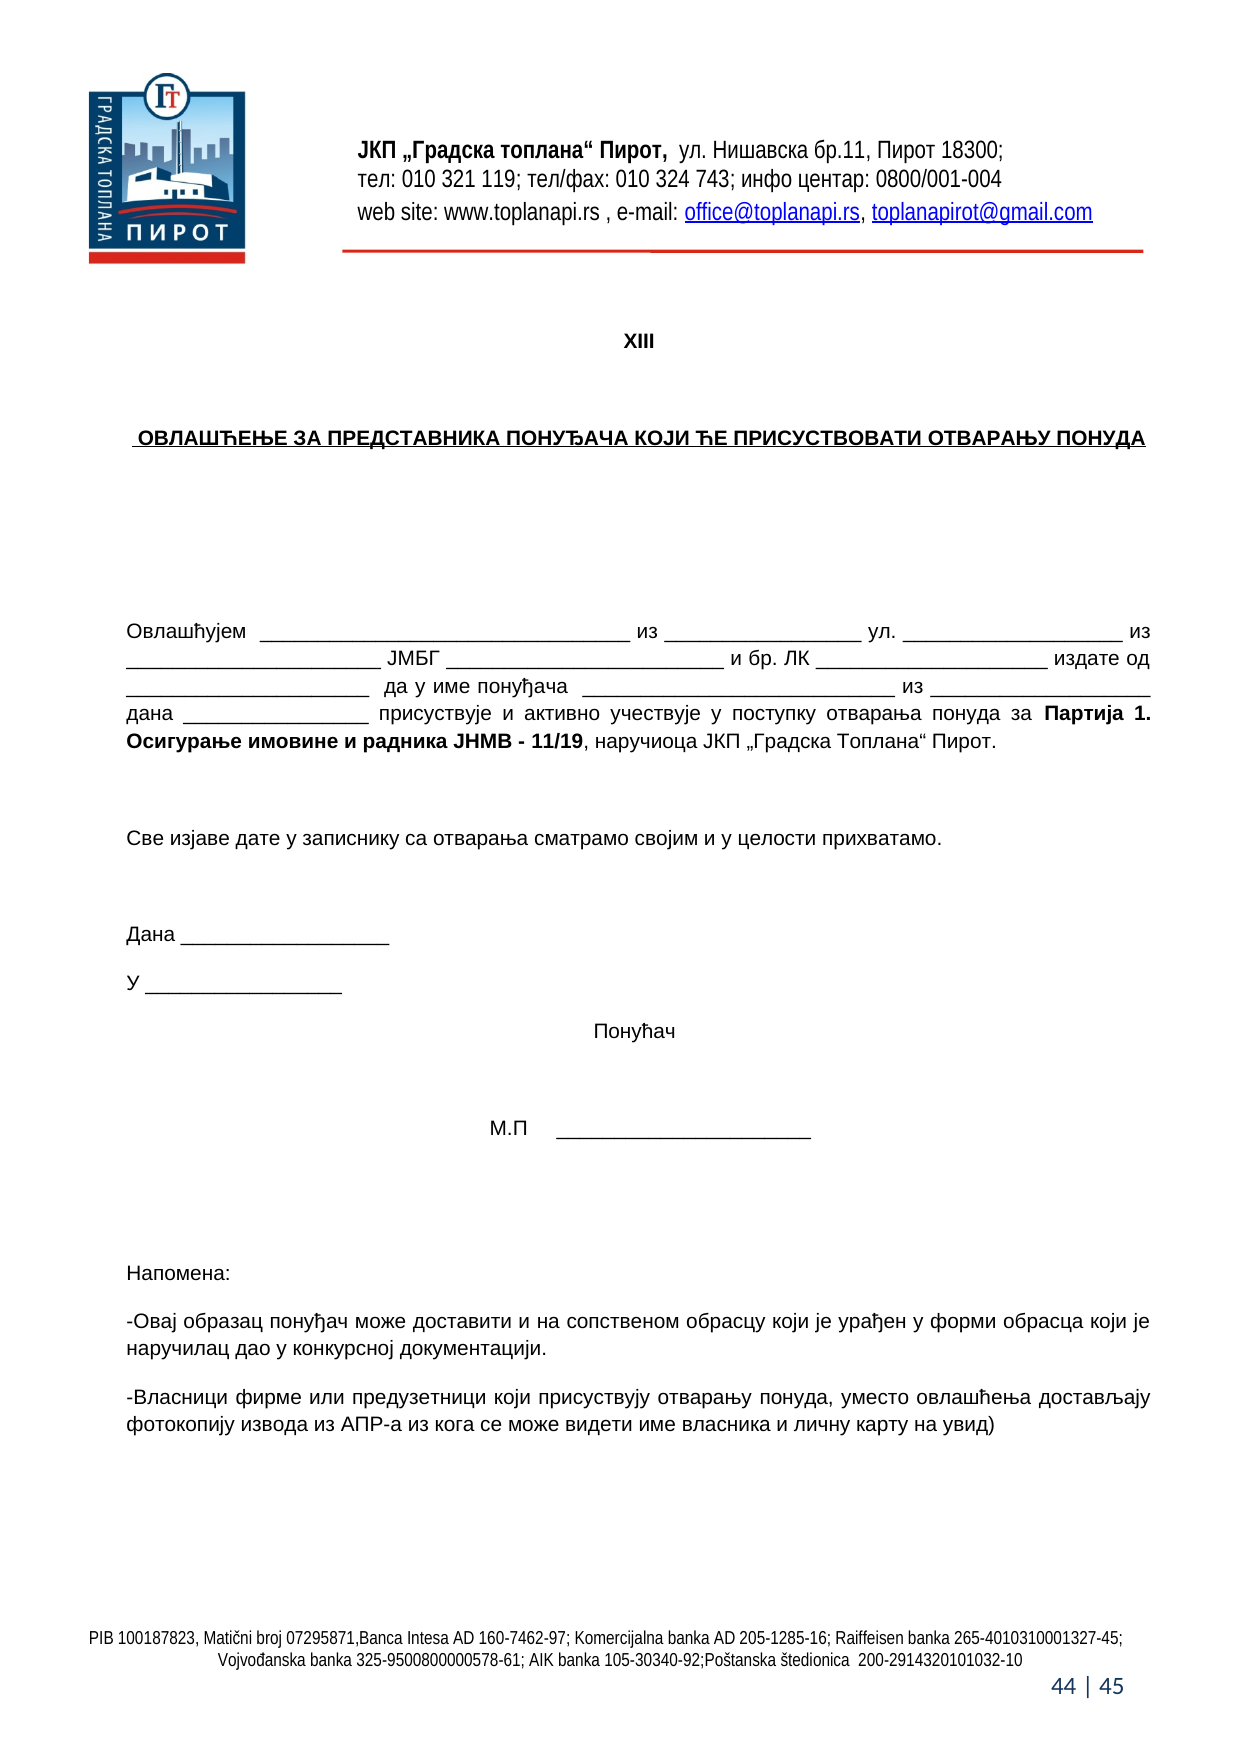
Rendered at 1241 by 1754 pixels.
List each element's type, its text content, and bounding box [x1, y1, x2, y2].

text Дана __________________ [126, 922, 1152, 946]
text Понућач [126, 1019, 1152, 1043]
text -Овај образац понуђач може доставити и на сопственом обрасцу који је урађен у форми обрасца који је наручилац дао у конкурсној документацији. [126, 1309, 1152, 1360]
text ОВЛАШЋЕЊЕ ЗА ПРЕДСТАВНИКА ПОНУЂАЧА КОЈИ ЋЕ ПРИСУСТВОВАТИ ОТВАРАЊУ ПОНУДА [126, 425, 1152, 449]
text М.П ______________________ [126, 1115, 1152, 1139]
text Напомена: [126, 1260, 1152, 1284]
text У _________________ [126, 970, 1152, 994]
text Све изјаве дате у записнику са отварања сматрамо својим и у целости прихватамо. [126, 825, 1152, 849]
text XIII [126, 329, 1152, 353]
picture [88, 73, 338, 281]
text -Власници фирме или предузетници који присуствују отварању понуда, уместо овлашћења достављају фотокопију извода из АПР-а из кога се може видети име власника и личну карту на увид) [126, 1384, 1152, 1436]
text Овлашћујем ________________________________ из _________________ ул. ___________________ из ______________________ ЈМБГ ________________________ и бр. ЛК ____________________ издате од _____________________ да у име понуђача ___________________________ из ___________________ дана ________________ присуствује и активно учествује у поступку отварања понуда за Партија 1. Осигурање имовине и радника ЈНМВ - 11/19, наручиоца ЈКП „Градска Топлана“ Пирот. [126, 619, 1152, 753]
